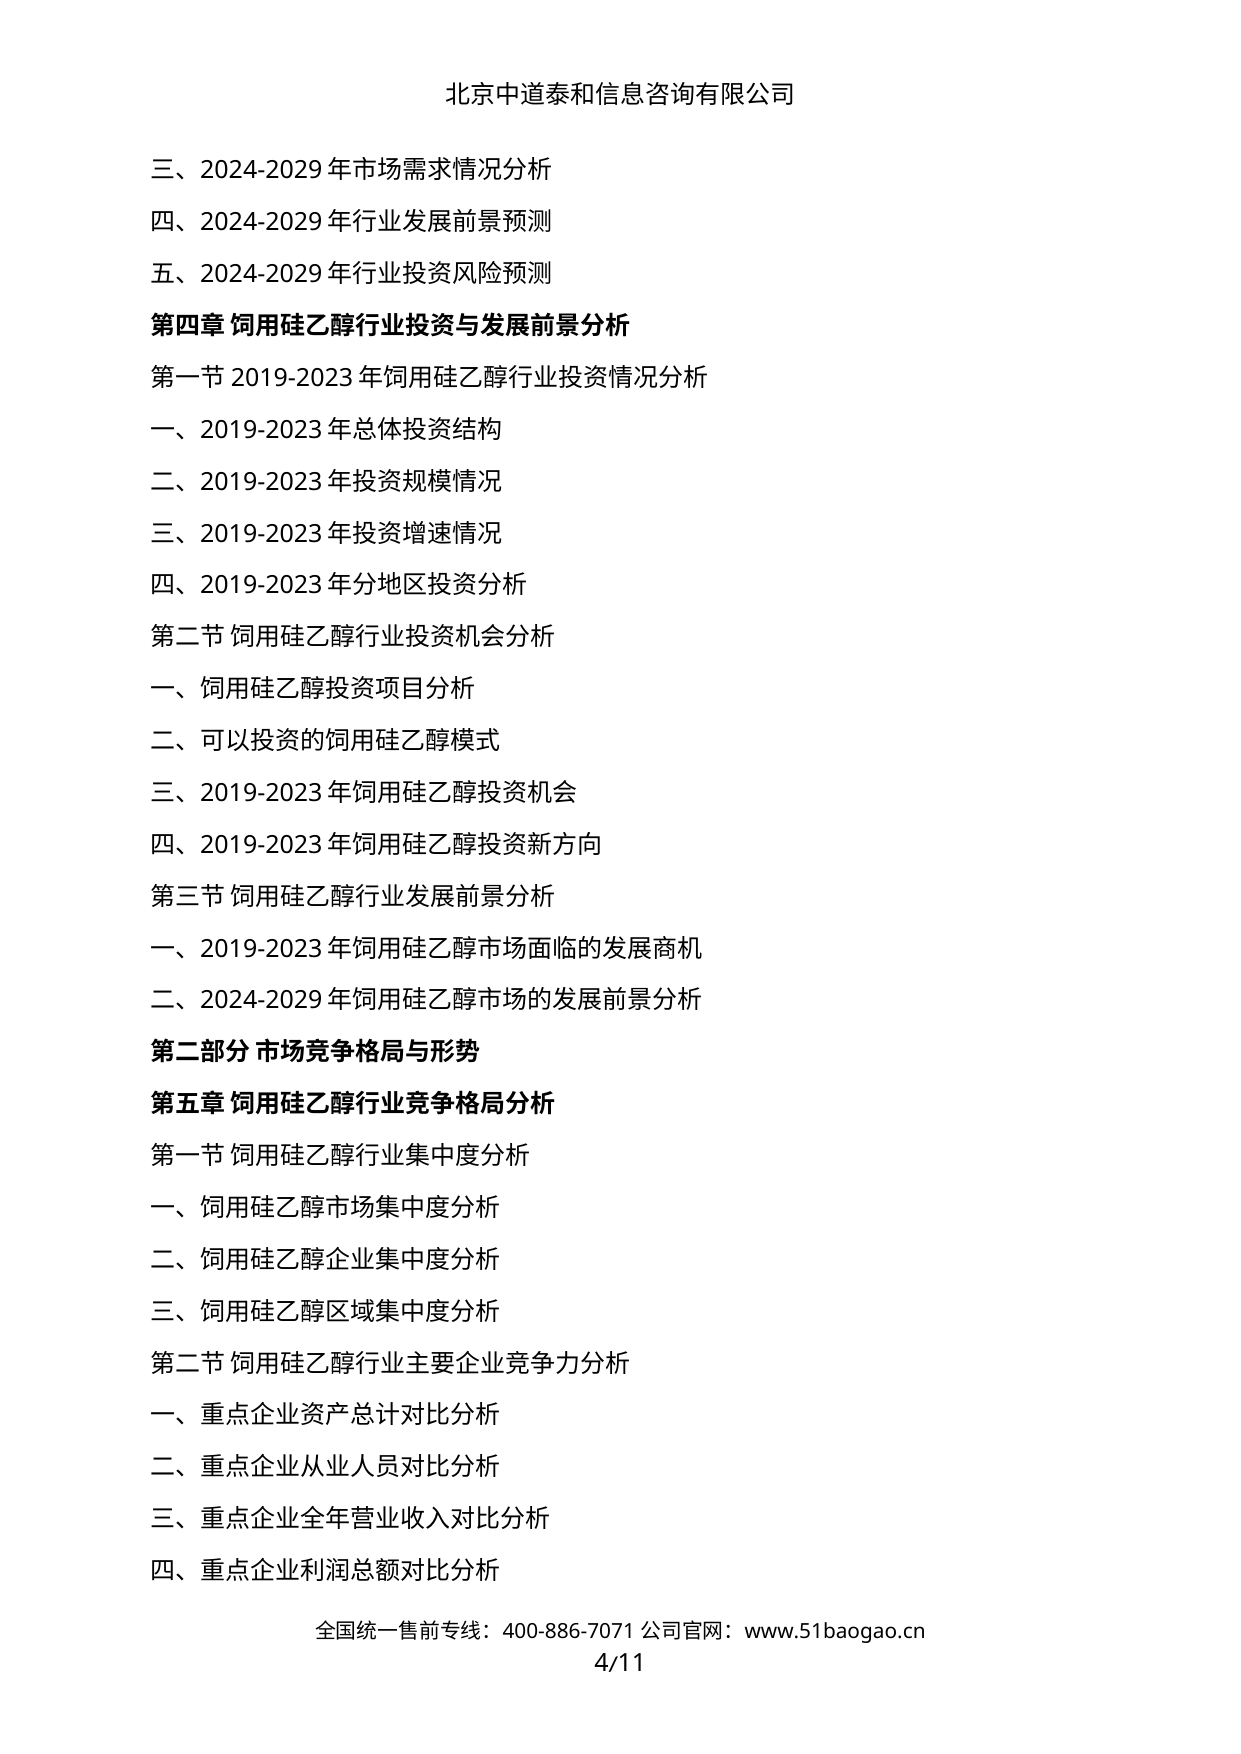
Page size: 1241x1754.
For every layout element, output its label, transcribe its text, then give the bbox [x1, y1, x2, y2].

text 一、重点企业资产总计对比分析 [150, 1395, 1090, 1431]
text 第二节 饲用硅乙醇行业投资机会分析 [150, 617, 1090, 653]
text 三、2019-2023年投资增速情况 [150, 513, 1090, 549]
text 二、2019-2023年投资规模情况 [150, 461, 1090, 497]
text 第五章 饲用硅乙醇行业竞争格局分析 [150, 1084, 1090, 1120]
text 三、饲用硅乙醇区域集中度分析 [150, 1291, 1090, 1327]
text 一、2019-2023年饲用硅乙醇市场面临的发展商机 [150, 928, 1090, 964]
text 五、2024-2029年行业投资风险预测 [150, 254, 1090, 290]
text 三、2024-2029年市场需求情况分析 [150, 150, 1090, 186]
text 二、2024-2029年饲用硅乙醇市场的发展前景分析 [150, 980, 1090, 1016]
text 一、2019-2023年总体投资结构 [150, 409, 1090, 446]
text 一、饲用硅乙醇市场集中度分析 [150, 1187, 1090, 1224]
text 四、2019-2023年分地区投资分析 [150, 565, 1090, 601]
text 第二节 饲用硅乙醇行业主要企业竞争力分析 [150, 1343, 1090, 1379]
text 三、2019-2023年饲用硅乙醇投资机会 [150, 772, 1090, 809]
text 一、饲用硅乙醇投资项目分析 [150, 669, 1090, 705]
text 第一节 2019-2023年饲用硅乙醇行业投资情况分析 [150, 357, 1090, 394]
text 二、可以投资的饲用硅乙醇模式 [150, 721, 1090, 757]
text 第二部分 市场竞争格局与形势 [150, 1032, 1090, 1068]
text 三、重点企业全年营业收入对比分析 [150, 1499, 1090, 1535]
text 四、2024-2029年行业发展前景预测 [150, 202, 1090, 238]
text 四、重点企业利润总额对比分析 [150, 1551, 1090, 1587]
text 第一节 饲用硅乙醇行业集中度分析 [150, 1136, 1090, 1172]
text 第四章 饲用硅乙醇行业投资与发展前景分析 [150, 306, 1090, 342]
text 第三节 饲用硅乙醇行业发展前景分析 [150, 876, 1090, 912]
text 二、饲用硅乙醇企业集中度分析 [150, 1239, 1090, 1276]
text 四、2019-2023年饲用硅乙醇投资新方向 [150, 824, 1090, 861]
text 二、重点企业从业人员对比分析 [150, 1447, 1090, 1483]
